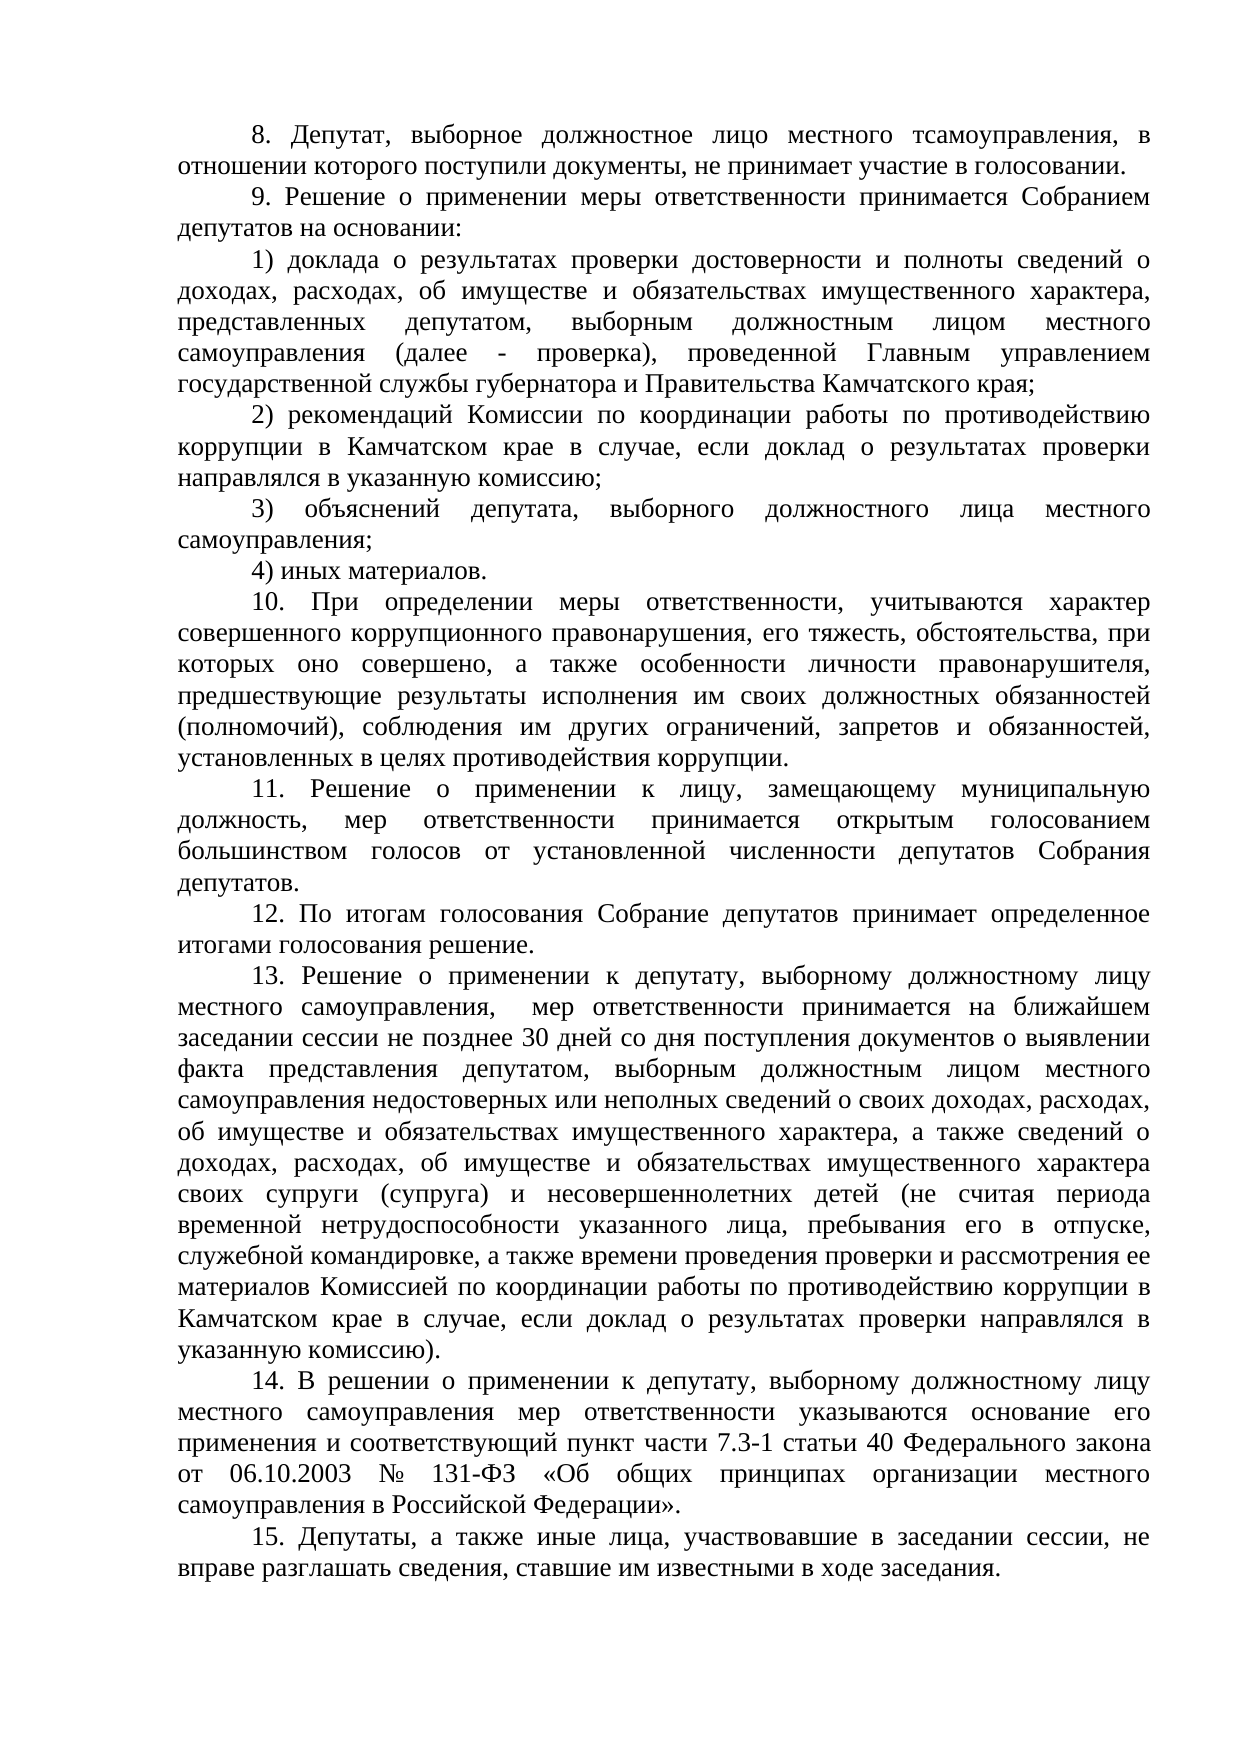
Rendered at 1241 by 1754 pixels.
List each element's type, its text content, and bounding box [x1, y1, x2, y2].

text 11. Решение о применении к лицу, замещающему муниципальную должность, мер ответственности принимается открытым голосованием большинством голосов от установленной численности депутатов Собрания депутатов. [177, 772, 1152, 897]
text 8. Депутат, выборное должностное лицо местного тсамоуправления, в отношении которого поступили документы, не принимает участие в голосовании. [177, 118, 1152, 180]
text 4) иных материалов. [177, 554, 1152, 585]
text 13. Решение о применении к депутату, выборному должностному лицу местного самоуправления, мер ответственности принимается на ближайшем заседании сессии не позднее 30 дней со дня поступления документов о выявлении факта представления депутатом, выборным должностным лицом местного самоуправления недостоверных или неполных сведений о своих доходах, расходах, об имуществе и обязательствах имущественного характера, а также сведений о доходах, расходах, об имуществе и обязательствах имущественного характера своих супруги (супруга) и несовершеннолетних детей (не считая периода временной нетрудоспособности указанного лица, пребывания его в отпуске, служебной командировке, а также времени проведения проверки и рассмотрения ее материалов Комиссией по координации работы по противодействию коррупции в Камчатском крае в случае, если доклад о результатах проверки направлялся в указанную комиссию). [177, 959, 1152, 1364]
text 9. Решение о применении меры ответственности принимается Собранием депутатов на основании: [177, 180, 1152, 243]
text 14. В решении о применении к депутату, выборному должностному лицу местного самоуправления мер ответственности указываются основание его применения и соответствующий пункт части 7.3-1 статьи 40 Федерального закона от 06.10.2003 № 131-ФЗ «Об общих принципах организации местного самоуправления в Российской Федерации». [177, 1364, 1152, 1520]
text 1) доклада о результатах проверки достоверности и полноты сведений о доходах, расходах, об имуществе и обязательствах имущественного характера, представленных депутатом, выборным должностным лицом местного самоуправления (далее - проверка), проведенной Главным управлением государственной службы губернатора и Правительства Камчатского края; [177, 243, 1152, 398]
text 10. При определении меры ответственности, учитываются характер совершенного коррупционного правонарушения, его тяжесть, обстоятельства, при которых оно совершено, а также особенности личности правонарушителя, предшествующие результаты исполнения им своих должностных обязанностей (полномочий), соблюдения им других ограничений, запретов и обязанностей, установленных в целях противодействия коррупции. [177, 585, 1152, 772]
text 3) объяснений депутата, выборного должностного лица местного самоуправления; [177, 492, 1152, 554]
text 15. Депутаты, а также иные лица, участвовавшие в заседании сессии, не вправе разглашать сведения, ставшие им известными в ходе заседания. [177, 1520, 1152, 1582]
text 12. По итогам голосования Собрание депутатов принимает определенное итогами голосования решение. [177, 897, 1152, 959]
text 2) рекомендаций Комиссии по координации работы по противодействию коррупции в Камчатском крае в случае, если доклад о результатах проверки направлялся в указанную комиссию; [177, 398, 1152, 492]
